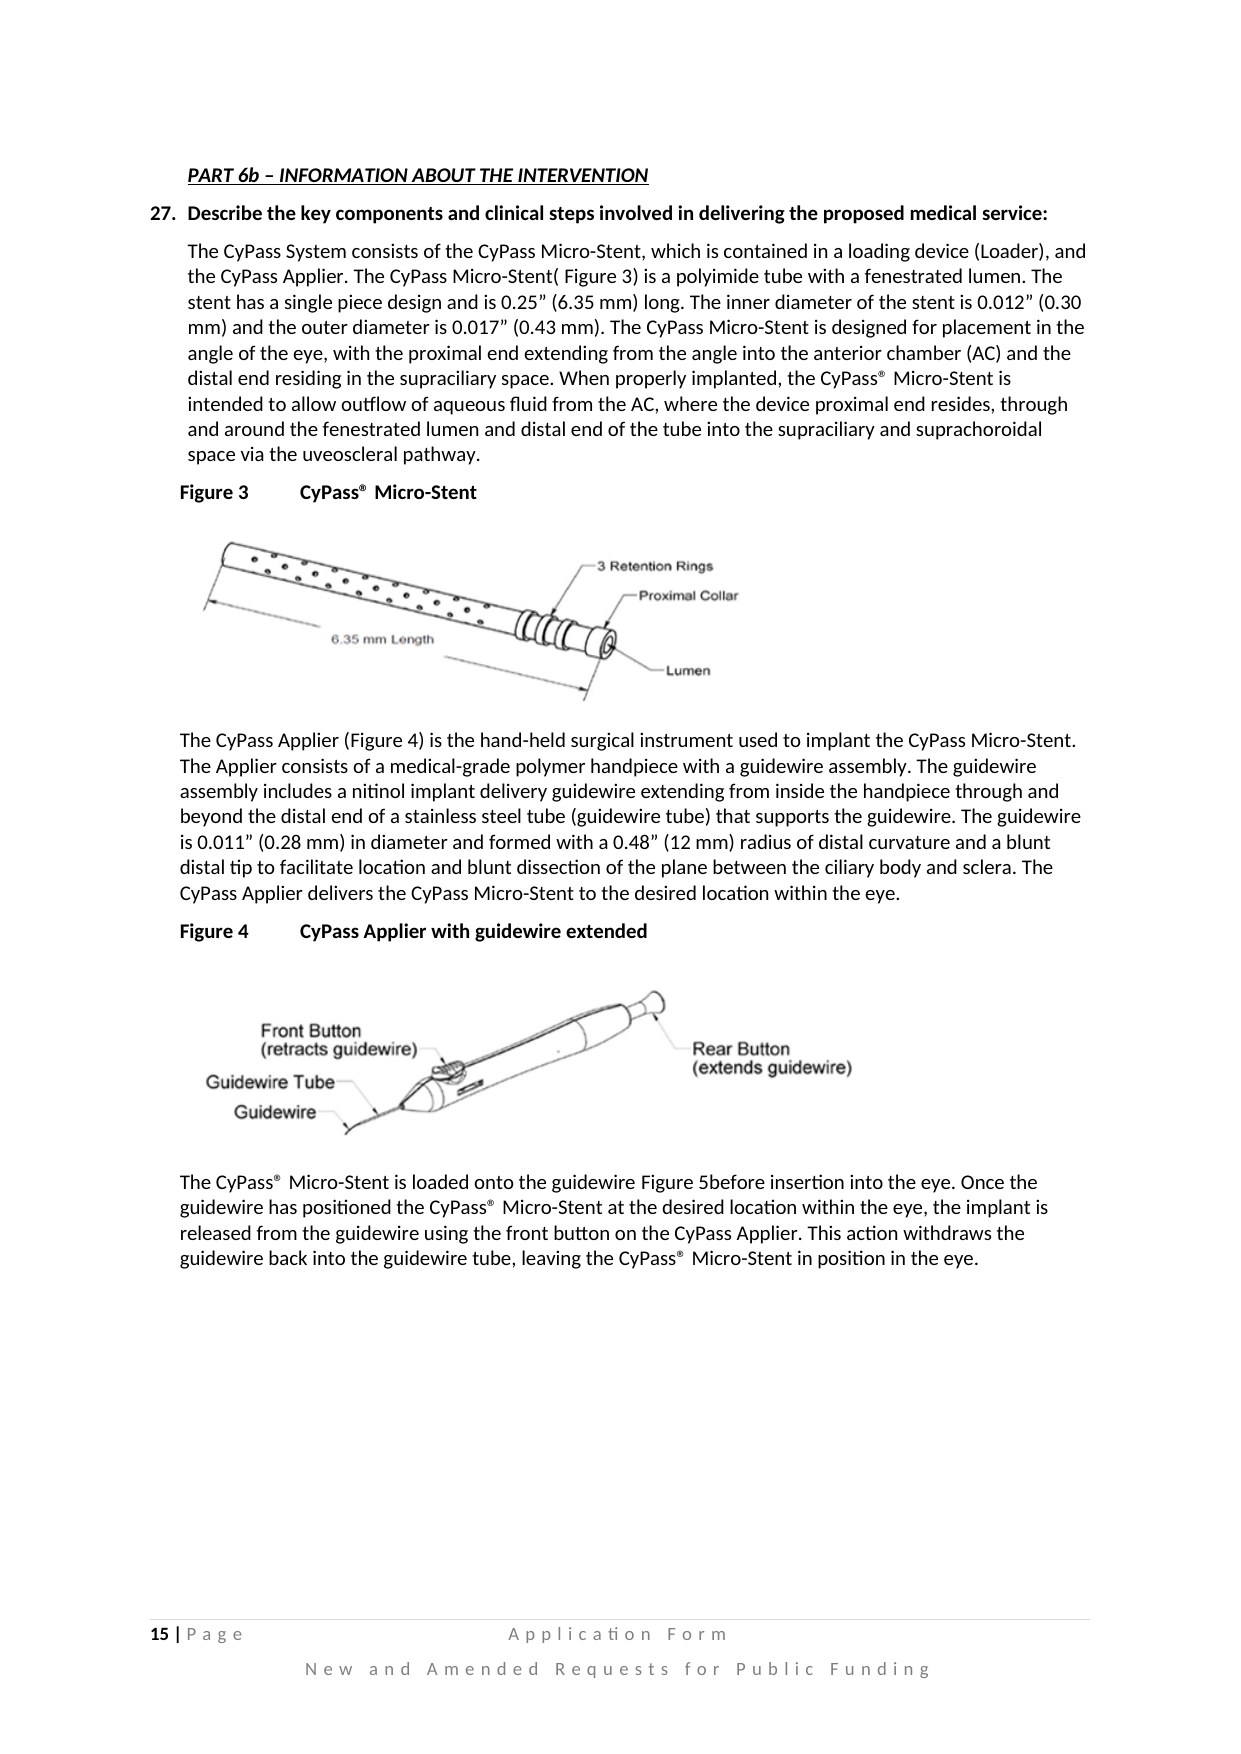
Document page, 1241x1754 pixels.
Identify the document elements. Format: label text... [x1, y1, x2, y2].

text Figure 4 CyPass Applier with guidewire extended [150, 918, 1090, 943]
text Figure 3 CyPass® Micro-Stent [150, 479, 1090, 505]
text The CyPass Applier (Figure 3) is the hand-held surgical instrument used to implant the CyPass Micro-Stent. The Applier consists of a medical-grade polymer handpiece with a guidewire assembly. The guidewire assembly includes a nitinol implant delivery guidewire extending from inside the handpiece through and beyond the distal end of a stainless steel tube (guidewire tube) that supports the guidewire. The guidewire is 0.011” (0.28 mm) in diameter and formed with a 0.48” (12 mm) radius of distal curvature and a blunt distal tip to facilitate location and blunt dissection of the plane between the ciliary body and sclera. The CyPass Applier delivers the CyPass Micro-Stent to the desired location within the eye. [179, 727, 1090, 905]
subtitle PART 6b – INFORMATION ABOUT THE INTERVENTION [187, 162, 1090, 188]
text The CyPass System consists of the CyPass Micro-Stent, which is contained in a loading device (Loader), and the CyPass Applier. The CyPass Micro-Stent( Figure 2) is a polyimide tube with a fenestrated lumen. The stent has a single piece design and is 0.25” (6.35 mm) long. The inner diameter of the stent is 0.012” (0.30 mm) and the outer diameter is 0.017” (0.43 mm). The CyPass Micro-Stent is designed for placement in the angle of the eye, with the proximal end extending from the angle into the anterior chamber (AC) and the distal end residing in the supraciliary space. When properly implanted, the CyPass® Micro-Stent is intended to allow outflow of aqueous fluid from the AC, where the device proximal end resides, through and around the fenestrated lumen and distal end of the tube into the supraciliary and suprachoroidal space via the uveoscleral pathway. [187, 238, 1090, 467]
text The CyPass® Micro-Stent is loaded onto the guidewire Figure 4before insertion into the eye. Once the guidewire has positioned the CyPass® Micro-Stent at the desired location within the eye, the implant is released from the guidewire using the front button on the CyPass Applier. This action withdraws the guidewire back into the guidewire tube, leaving the CyPass® Micro-Stent in position in the eye. [179, 1169, 1090, 1271]
subtitle Describe the key components and clinical steps involved in delivering the proposed medical service: [150, 200, 1090, 226]
